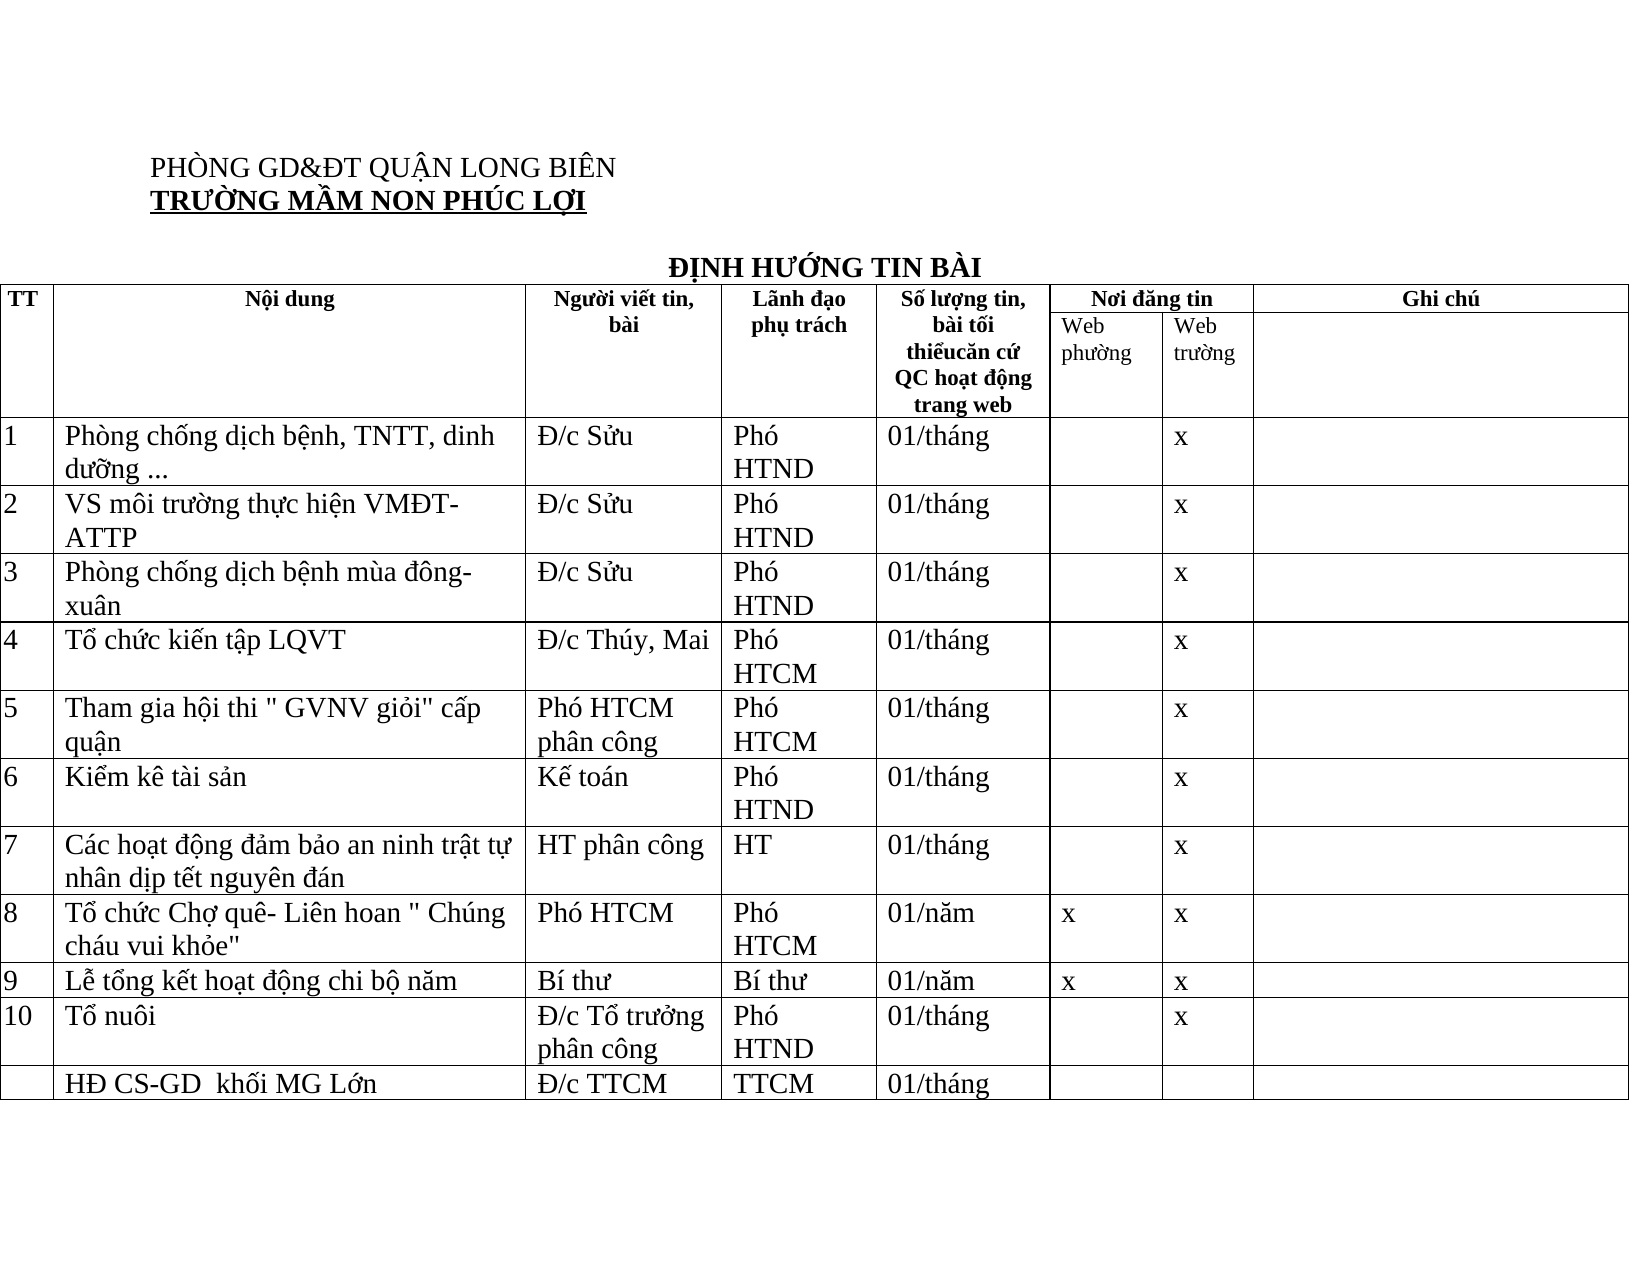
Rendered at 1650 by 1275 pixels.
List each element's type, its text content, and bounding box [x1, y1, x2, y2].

table_header Số lượng tin, bài tối thiểucăn cứ QC hoạt động trang web [877, 285, 1049, 417]
table_cell 01/tháng [877, 554, 1049, 621]
table_cell 2 [1, 486, 53, 553]
table_cell x [1163, 554, 1253, 621]
table_cell [1163, 1066, 1253, 1099]
table_cell Tổ chức Chợ quê- Liên hoan " Chúng cháu vui khỏe" [54, 895, 525, 962]
table_cell 9 [1, 963, 53, 997]
table_cell Tổ chức kiến tập LQVT [54, 623, 525, 689]
table_cell [1254, 554, 1628, 621]
table_cell 8 [1, 895, 53, 962]
table_cell [1254, 759, 1628, 826]
table_cell Phó HTND [722, 418, 876, 485]
table_cell Phó HTND [722, 759, 876, 826]
table_cell TTCM [722, 1066, 876, 1099]
table_cell Web trường [1163, 313, 1253, 417]
table_cell x [1163, 827, 1253, 894]
table_cell 1 [1, 418, 53, 485]
table_cell x [1163, 759, 1253, 826]
table_cell 7 [1, 827, 53, 894]
table_cell Kiểm kê tài sản [54, 759, 525, 826]
table_cell [1254, 486, 1628, 553]
table_header Người viết tin, bài [526, 285, 721, 417]
table_cell [1254, 418, 1628, 485]
table_cell x [1163, 691, 1253, 758]
table_cell Đ/c Tổ trưởng phân công [526, 998, 721, 1065]
table_cell 01/tháng [877, 418, 1049, 485]
table_cell [1254, 827, 1628, 894]
table_cell 01/tháng [877, 691, 1049, 758]
table_cell Lễ tổng kết hoạt động chi bộ năm [54, 963, 525, 997]
table_cell 10 [1, 998, 53, 1065]
text PHÒNG GD&ĐT QUẬN LONG BIÊN [150, 150, 1500, 183]
table_cell [1051, 418, 1162, 485]
table_cell Tham gia hội thi " GVNV giỏi" cấp quận [54, 691, 525, 758]
table_cell 01/năm [877, 895, 1049, 962]
table_cell [1051, 998, 1162, 1065]
table_cell Phó HTCM phân công [526, 691, 721, 758]
table_cell Phó HTND [722, 486, 876, 553]
table_cell Phòng chống dịch bệnh, TNTT, dinh dưỡng ... [54, 418, 525, 485]
table_header Ghi chú [1254, 285, 1628, 312]
table_cell Đ/c Sửu [526, 554, 721, 621]
table_cell 01/tháng [877, 1066, 1049, 1099]
table_cell Phòng chống dịch bệnh mùa đông- xuân [54, 554, 525, 621]
table_cell [1051, 759, 1162, 826]
table_cell [1, 1066, 53, 1099]
table_cell HT [722, 827, 876, 894]
table_header TT [1, 285, 53, 417]
table_cell [1051, 1066, 1162, 1099]
table_cell [1051, 623, 1162, 689]
table_header Lãnh đạo phụ trách [722, 285, 876, 417]
table_cell [1051, 827, 1162, 894]
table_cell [54, 1066, 525, 1099]
text ĐỊNH HƯỚNG TIN BÀI [150, 251, 1500, 284]
table_header Nơi đăng tin [1051, 285, 1253, 312]
table_cell [1051, 486, 1162, 553]
table_cell 01/tháng [877, 623, 1049, 689]
table_cell 01/tháng [877, 827, 1049, 894]
table_cell Tổ nuôi [54, 998, 525, 1065]
table_cell [1254, 623, 1628, 689]
table_cell x [1051, 895, 1162, 962]
table_cell Phó HTND [722, 998, 876, 1065]
table_cell HT phân công [526, 827, 721, 894]
table_cell Kế toán [526, 759, 721, 826]
text TRƯỜNG MẦM NON PHÚC LỢI [150, 183, 1500, 217]
table_cell Đ/c Sửu [526, 418, 721, 485]
table_cell [1254, 691, 1628, 758]
table_cell 3 [1, 554, 53, 621]
table_cell Đ/c Sửu [526, 486, 721, 553]
table_cell [1254, 895, 1628, 962]
table_cell 4 [1, 623, 53, 689]
table_cell x [1051, 963, 1162, 997]
table_cell [1254, 963, 1628, 997]
table_cell Web phường [1051, 313, 1162, 417]
table_cell Đ/c Thúy, Mai [526, 623, 721, 689]
table_cell 5 [1, 691, 53, 758]
table_cell [1254, 313, 1628, 417]
table_cell [1051, 691, 1162, 758]
table_cell 01/tháng [877, 486, 1049, 553]
table_cell x [1163, 998, 1253, 1065]
table_cell [1051, 554, 1162, 621]
table_cell x [1163, 418, 1253, 485]
table_cell Đ/c TTCM phân công [526, 1066, 721, 1099]
table_cell 01/năm [877, 963, 1049, 997]
table_cell VS môi trường thực hiện VMĐT-ATTP [54, 486, 525, 553]
table_cell [1254, 1066, 1628, 1099]
table_cell Phó HTCM [722, 691, 876, 758]
table_header Nội dung [54, 285, 525, 417]
table_cell Phó HTND [722, 554, 876, 621]
table_cell 01/tháng [877, 759, 1049, 826]
table_cell 01/tháng [877, 998, 1049, 1065]
table_cell Phó HTCM [722, 623, 876, 689]
table_cell Phó HTCM [526, 895, 721, 962]
table_cell x [1163, 895, 1253, 962]
table_cell Bí thư [722, 963, 876, 997]
table_cell x [1163, 963, 1253, 997]
table_cell [1254, 998, 1628, 1065]
table_cell Các hoạt động đảm bảo an ninh trật tự nhân dịp tết nguyên đán [54, 827, 525, 894]
table_cell x [1163, 623, 1253, 689]
table_cell x [1163, 486, 1253, 553]
table_cell 6 [1, 759, 53, 826]
table_cell Phó HTCM [722, 895, 876, 962]
table_cell Bí thư [526, 963, 721, 997]
